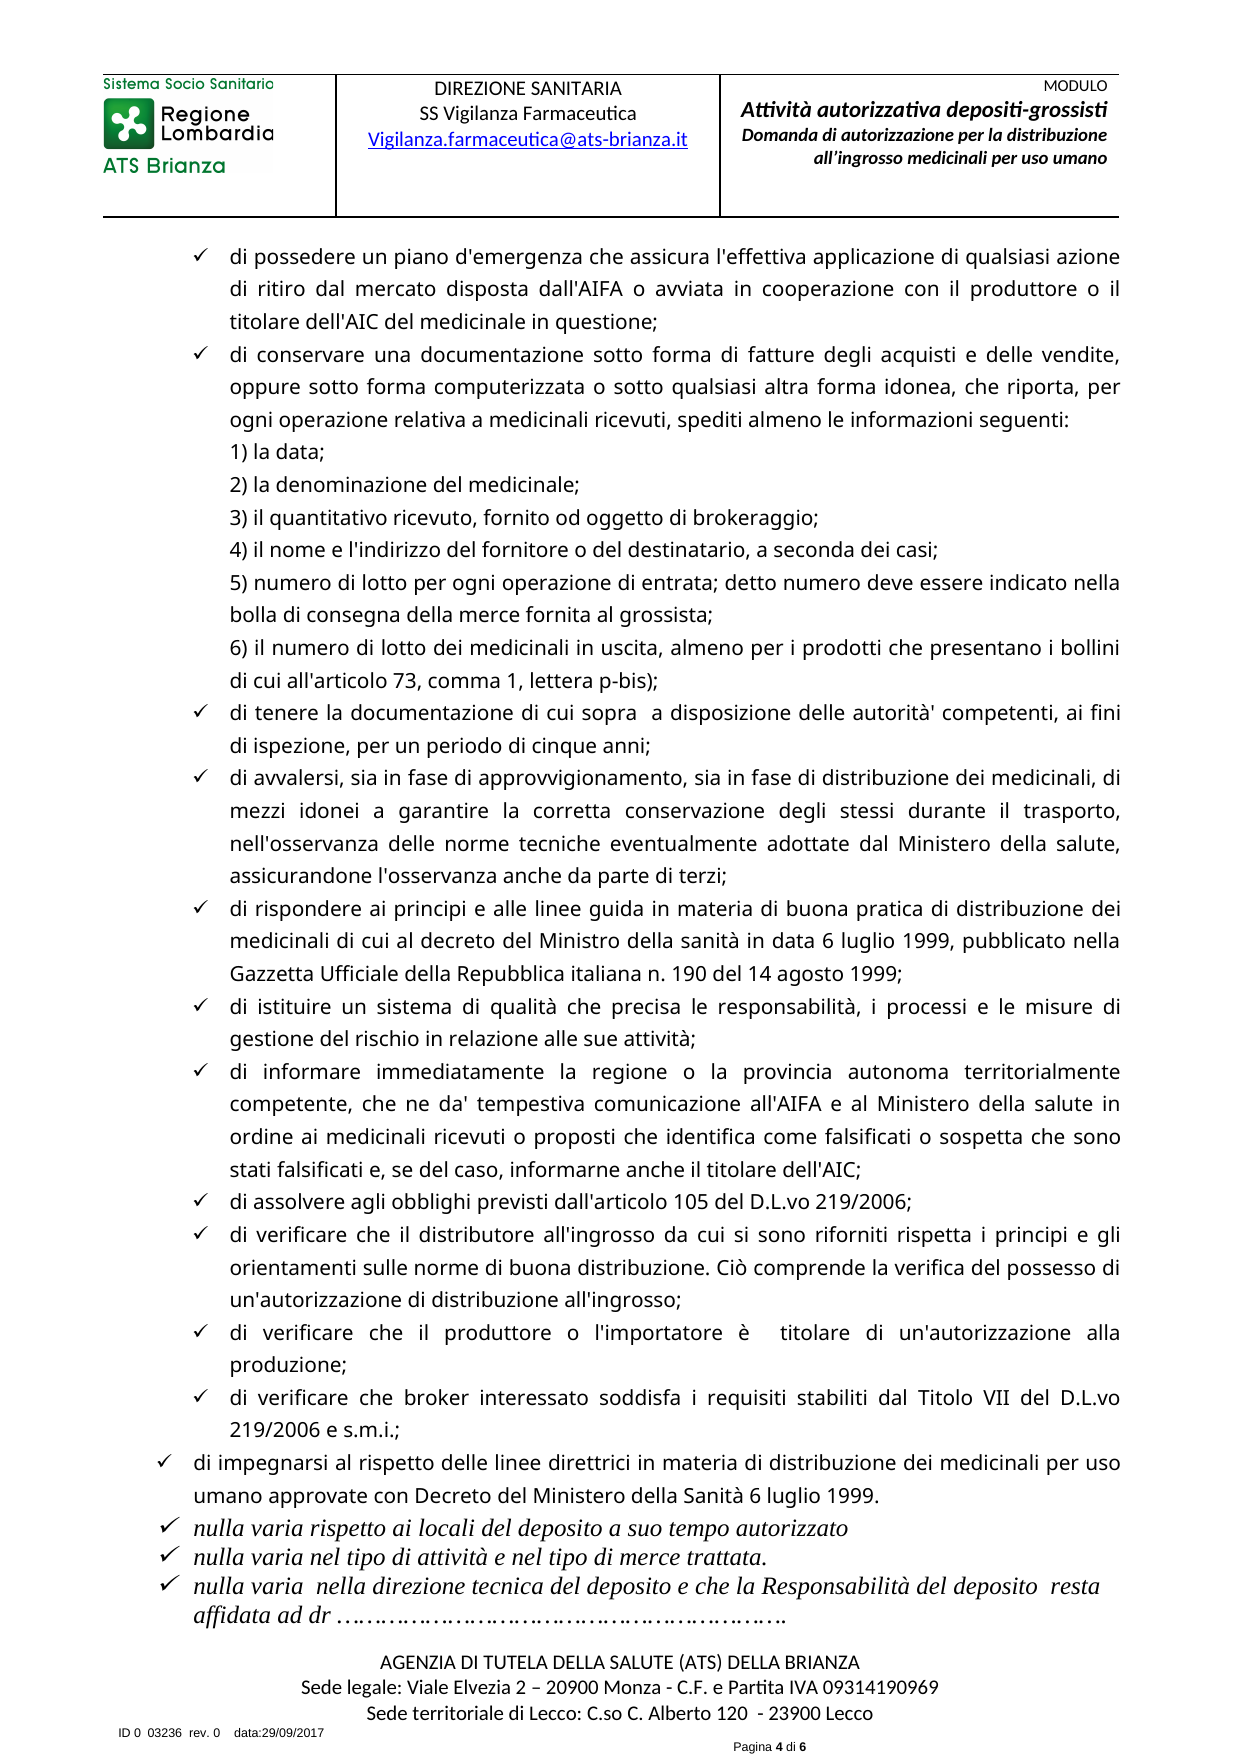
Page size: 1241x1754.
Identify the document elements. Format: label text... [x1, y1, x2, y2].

list di rispondere ai principi e alle linee guida in materia di buona pratica di distribuzione dei medicinali di cui al decreto del Ministro della sanità in data 6 luglio 1999, pubblicato nella Gazzetta Ufficiale della Repubblica italiana n. 190 del 14 agosto 1999; [192, 894, 1122, 988]
list di impegnarsi al rispetto delle linee direttrici in materia di distribuzione dei medicinali per uso umano approvate con Decreto del Ministero della Sanità 6 luglio 1999. [156, 1448, 1122, 1509]
text 5) numero di lotto per ogni operazione di entrata; detto numero deve essere indicato nella bolla di consegna della merce fornita al grossista; [229, 568, 1122, 629]
picture [103, 78, 274, 173]
list di verificare che il distributore all'ingrosso da cui si sono riforniti rispetta i principi e gli orientamenti sulle norme di buona distribuzione. Ciò comprende la verifica del possesso di un'autorizzazione di distribuzione all'ingrosso; [192, 1220, 1122, 1314]
list di tenere la documentazione di cui sopra a disposizione delle autorità' competenti, ai fini di ispezione, per un periodo di cinque anni; [192, 698, 1122, 759]
list di verificare che il produttore o l'importatore è titolare di un'autorizzazione alla produzione; [192, 1318, 1122, 1379]
list di possedere un piano d'emergenza che assicura l'effettiva applicazione di qualsiasi azione di ritiro dal mercato disposta dall'AIFA o avviata in cooperazione con il produttore o il titolare dell'AIC del medicinale in questione; [192, 242, 1122, 336]
list di verificare che broker interessato soddisfa i requisiti stabiliti dal Titolo VII del D.L.vo 219/2006 e s.m.i.; [192, 1383, 1122, 1444]
text 2) la denominazione del medicinale; [229, 470, 1122, 498]
text 4) il nome e l'indirizzo del fornitore o del destinatario, a seconda dei casi; [229, 535, 1122, 564]
list nulla varia nel tipo di attività e nel tipo di merce trattata. [156, 1542, 1122, 1571]
list di informare immediatamente la regione o la provincia autonoma territorialmente competente, che ne da' tempestiva comunicazione all'AIFA e al Ministero della salute in ordine ai medicinali ricevuti o proposti che identifica come falsificati o sospetta che sono stati falsificati e, se del caso, informarne anche il titolare dell'AIC; [192, 1057, 1122, 1183]
text 1) la data; [229, 437, 1122, 466]
list di avvalersi, sia in fase di approvvigionamento, sia in fase di distribuzione dei medicinali, di mezzi idonei a garantire la corretta conservazione degli stessi durante il trasporto, nell'osservanza delle norme tecniche eventualmente adottate dal Ministero della salute, assicurandone l'osservanza anche da parte di terzi; [192, 763, 1122, 890]
list di conservare una documentazione sotto forma di fatture degli acquisti e delle vendite, oppure sotto forma computerizzata o sotto qualsiasi altra forma idonea, che riporta, per ogni operazione relativa a medicinali ricevuti, spediti almeno le informazioni seguenti: [192, 340, 1122, 433]
list di assolvere agli obblighi previsti dall'articolo 105 del D.L.vo 219/2006; [192, 1187, 1122, 1216]
list nulla varia rispetto ai locali del deposito a suo tempo autorizzato [156, 1513, 1122, 1542]
list nulla varia nella direzione tecnica del deposito e che la Responsabilità del deposito resta affidata ad dr ……………………………………………………. [156, 1571, 1122, 1628]
list di istituire un sistema di qualità che precisa le responsabilità, i processi e le misure di gestione del rischio in relazione alle sue attività; [192, 992, 1122, 1053]
text 6) il numero di lotto dei medicinali in uscita, almeno per i prodotti che presentano i bollini di cui all'articolo 73, comma 1, lettera p-bis); [229, 633, 1122, 694]
text 3) il quantitativo ricevuto, fornito od oggetto di brokeraggio; [229, 503, 1122, 531]
